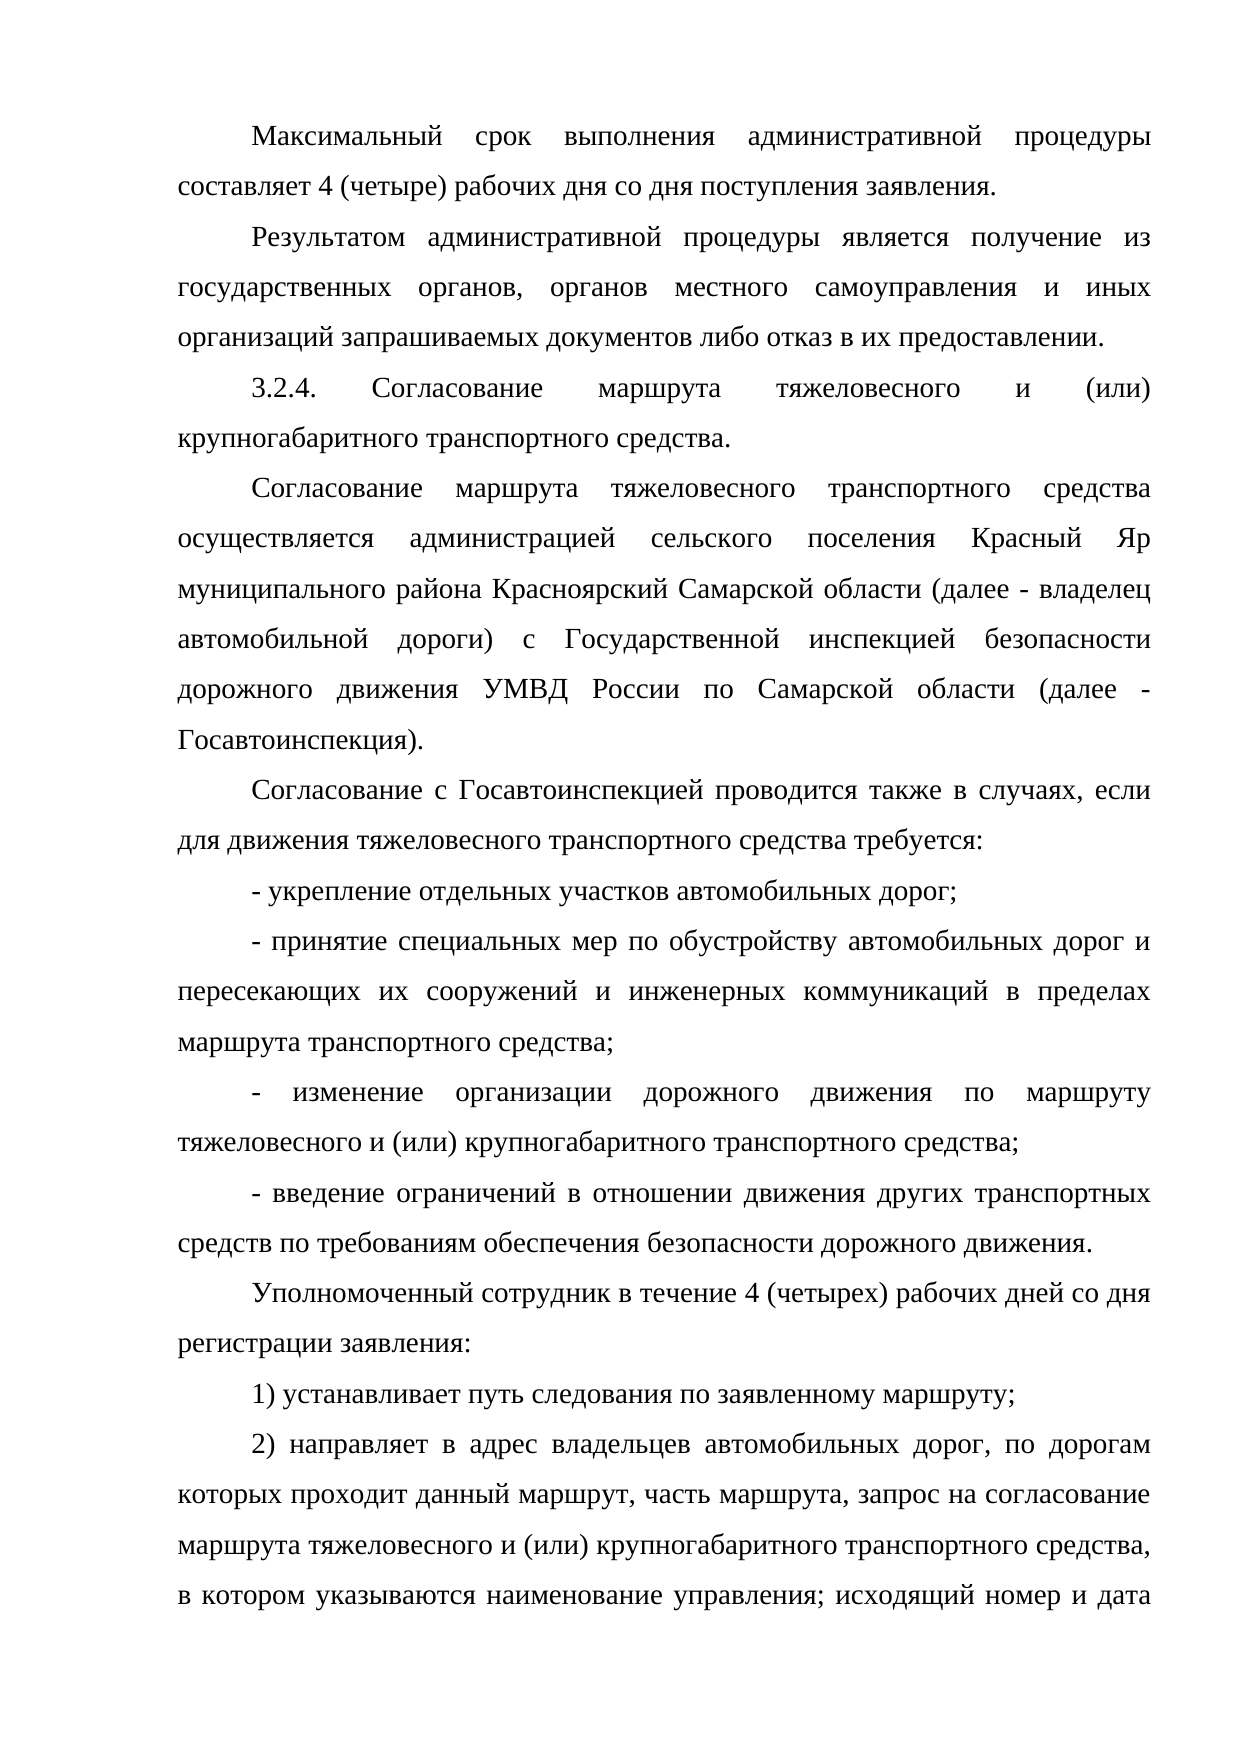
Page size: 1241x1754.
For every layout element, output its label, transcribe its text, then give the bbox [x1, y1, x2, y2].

text Максимальный срок выполнения административной процедуры составляет 4 (четыре) рабочих дня со дня поступления заявления. [177, 118, 1152, 202]
text 1) устанавливает путь следования по заявленному маршруту; [177, 1376, 1152, 1409]
text - укрепление отдельных участков автомобильных дорог; [177, 873, 1152, 906]
text - принятие специальных мер по обустройству автомобильных дорог и пересекающих их сооружений и инженерных коммуникаций в пределах маршрута транспортного средства; [177, 923, 1152, 1057]
text 3.2.4. Согласование маршрута тяжеловесного и (или) крупногабаритного транспортного средства. [177, 370, 1152, 453]
text Согласование с Госавтоинспекцией проводится также в случаях, если для движения тяжеловесного транспортного средства требуется: [177, 772, 1152, 856]
text - введение ограничений в отношении движения других транспортных средств по требованиям обеспечения безопасности дорожного движения. [177, 1175, 1152, 1258]
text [177, 1426, 1152, 1611]
text Результатом административной процедуры является получение из государственных органов, органов местного самоуправления и иных организаций запрашиваемых документов либо отказ в их предоставлении. [177, 219, 1152, 353]
text - изменение организации дорожного движения по маршруту тяжеловесного и (или) крупногабаритного транспортного средства; [177, 1074, 1152, 1158]
text Согласование маршрута тяжеловесного транспортного средства осуществляется администрацией сельского поселения Красный Яр муниципального района Красноярский Самарской области (далее - владелец автомобильной дороги) с Государственной инспекцией безопасности дорожного движения УМВД России по Самарской области (далее - Госавтоинспекция). [177, 470, 1152, 755]
text Уполномоченный сотрудник в течение 4 (четырех) рабочих дней со дня регистрации заявления: [177, 1275, 1152, 1359]
